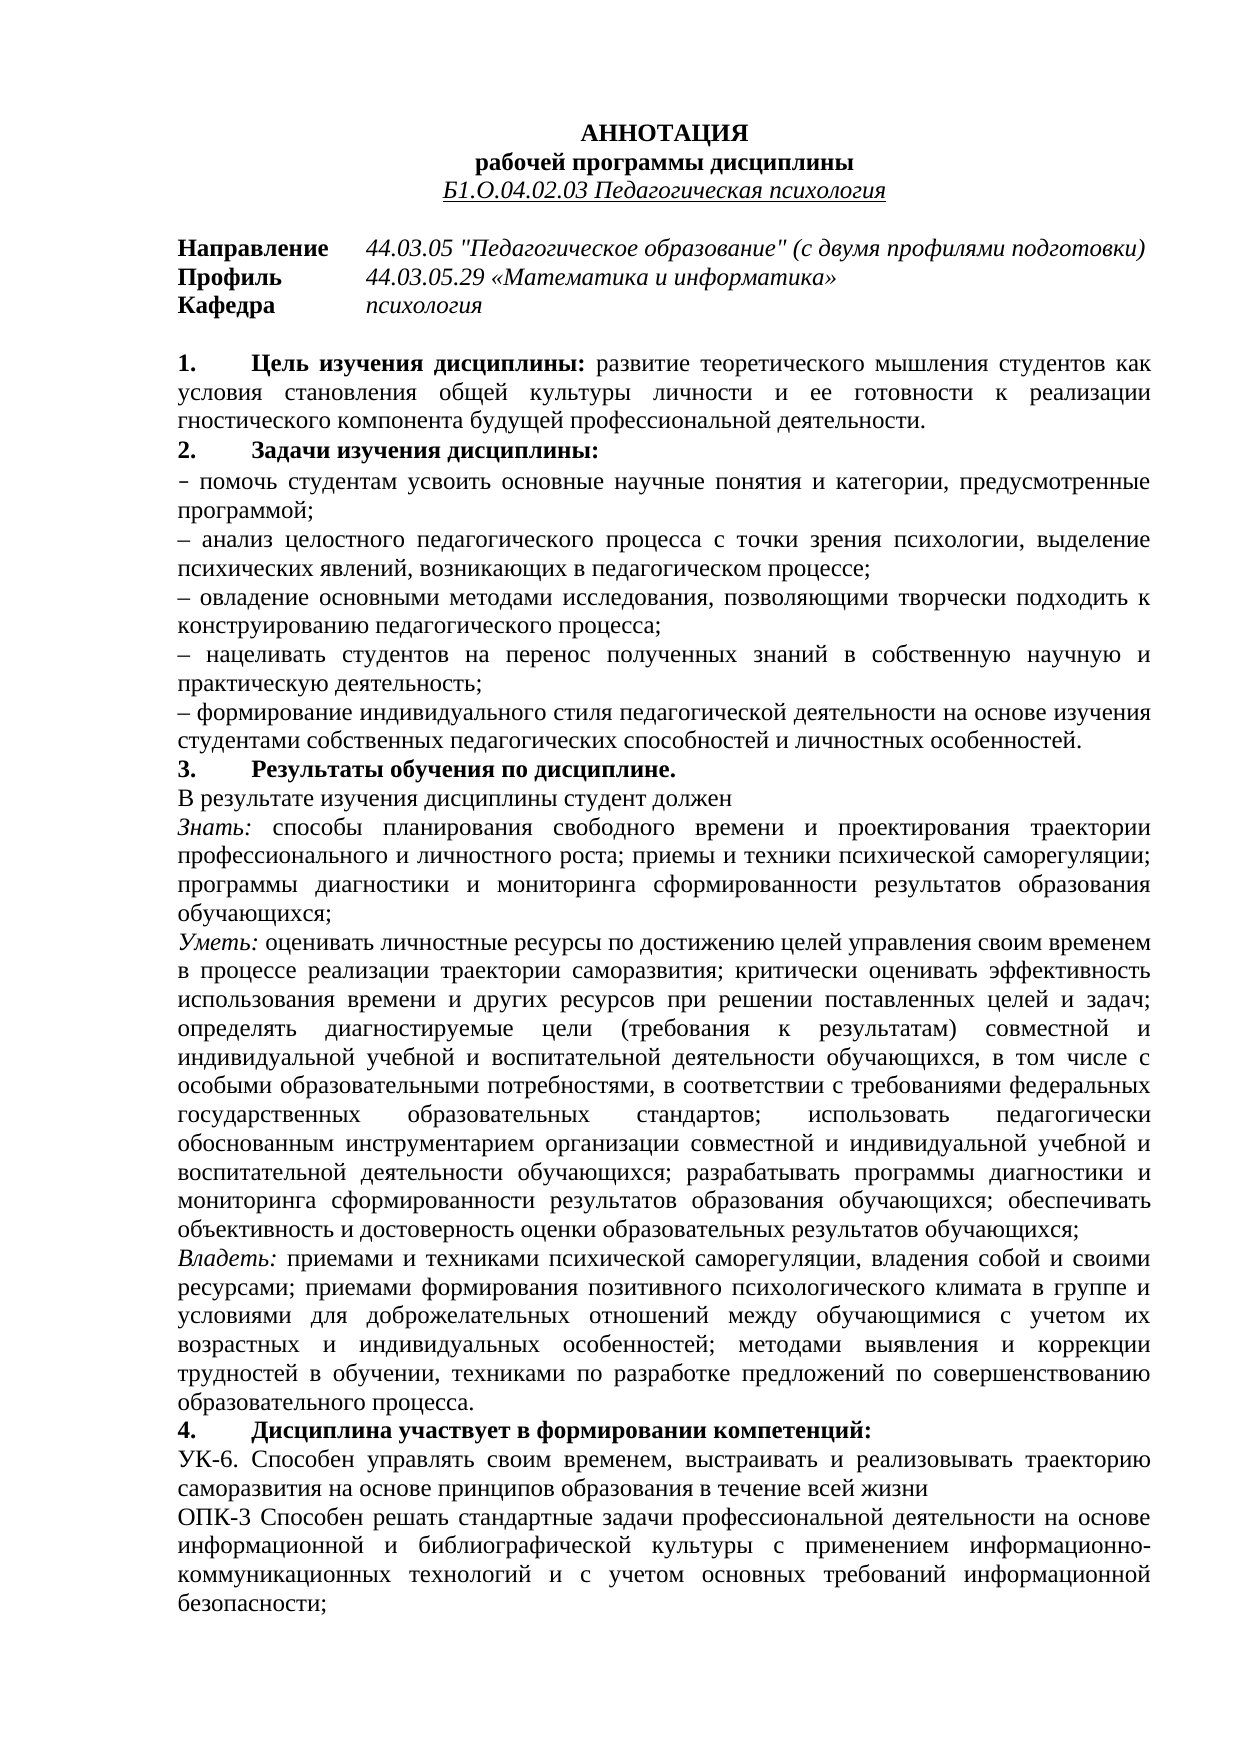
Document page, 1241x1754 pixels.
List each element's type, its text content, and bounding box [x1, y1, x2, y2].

text – помочь студентам усвоить основные научные понятия и категории, предусмотренные программой; [177, 465, 1152, 524]
text АННОТАЦИЯ [177, 118, 1152, 147]
text – нацеливать студентов на перенос полученных знаний в собственную научную и практическую деятельность; [177, 639, 1152, 697]
text Б1.О.04.02.03 Педагогическая психология [177, 176, 1152, 204]
list Задачи изучения дисциплины: [177, 434, 1152, 465]
text В результате изучения дисциплины студент должен [177, 783, 1152, 812]
list Дисциплина участвует в формировании компетенций: [177, 1415, 1152, 1444]
table_cell Кафедра [166, 291, 354, 319]
table_cell 44.03.05.29 «Математика и информатика» [354, 262, 1163, 291]
list Цель изучения дисциплины: развитие теоретического мышления студентов как условия становления общей культуры личности и ее готовности к реализации гностического компонента будущей профессиональной деятельности. [177, 348, 1152, 434]
text Владеть: приемами и техниками психической саморегуляции, владения собой и своими ресурсами; приемами формирования позитивного психологического климата в группе и условиями для доброжелательных отношений между обучающимися с учетом их возрастных и индивидуальных особенностей; методами выявления и коррекции трудностей в обучении, техниками по разработке предложений по совершенствованию образовательного процесса. [177, 1243, 1152, 1415]
text Знать: способы планирования свободного времени и проектирования траектории профессионального и личностного роста; приемы и техники психической саморегуляции; программы диагностики и мониторинга сформированности результатов образования обучающихся; [177, 812, 1152, 927]
text Уметь: оценивать личностные ресурсы по достижению целей управления своим временем в процессе реализации траектории саморазвития; критически оценивать эффективность использования времени и других ресурсов при решении поставленных целей и задач; определять диагностируемые цели (требования к результатам) совместной и индивидуальной учебной и воспитательной деятельности обучающихся, в том числе с особыми образовательными потребностями, в соответствии с требованиями федеральных государственных образовательных стандартов; использовать педагогически обоснованным инструментарием организации совместной и индивидуальной учебной и воспитательной деятельности обучающихся; разрабатывать программы диагностики и мониторинга сформированности результатов образования обучающихся; обеспечивать объективность и достоверность оценки образовательных результатов обучающихся; [177, 927, 1152, 1243]
text – овладение основными методами исследования, позволяющими творчески подходить к конструированию педагогического процесса; [177, 582, 1152, 639]
text – формирование индивидуального стиля педагогической деятельности на основе изучения студентами собственных педагогических способностей и личностных особенностей. [177, 697, 1152, 754]
table_cell психология [354, 291, 1163, 319]
table_header 44.03.05 "Педагогическое образование" (с двумя профилями подготовки) [354, 233, 1163, 262]
table_cell Профиль [166, 262, 354, 291]
text – анализ целостного педагогического процесса с точки зрения психологии, выделение психических явлений, возникающих в педагогическом процессе; [177, 524, 1152, 582]
list Результаты обучения по дисциплине. [177, 754, 1152, 783]
text ОПК-3 Способен решать стандартные задачи профессиональной деятельности на основе информационной и библиографической культуры с применением информационно-коммуникационных технологий и с учетом основных требований информационной безопасности; [177, 1502, 1152, 1617]
table_header Направление [166, 233, 354, 262]
text УК-6. Способен управлять своим временем, выстраивать и реализовывать траекторию саморазвития на основе принципов образования в течение всей жизни [177, 1444, 1152, 1502]
text рабочей программы дисциплины [177, 147, 1152, 176]
